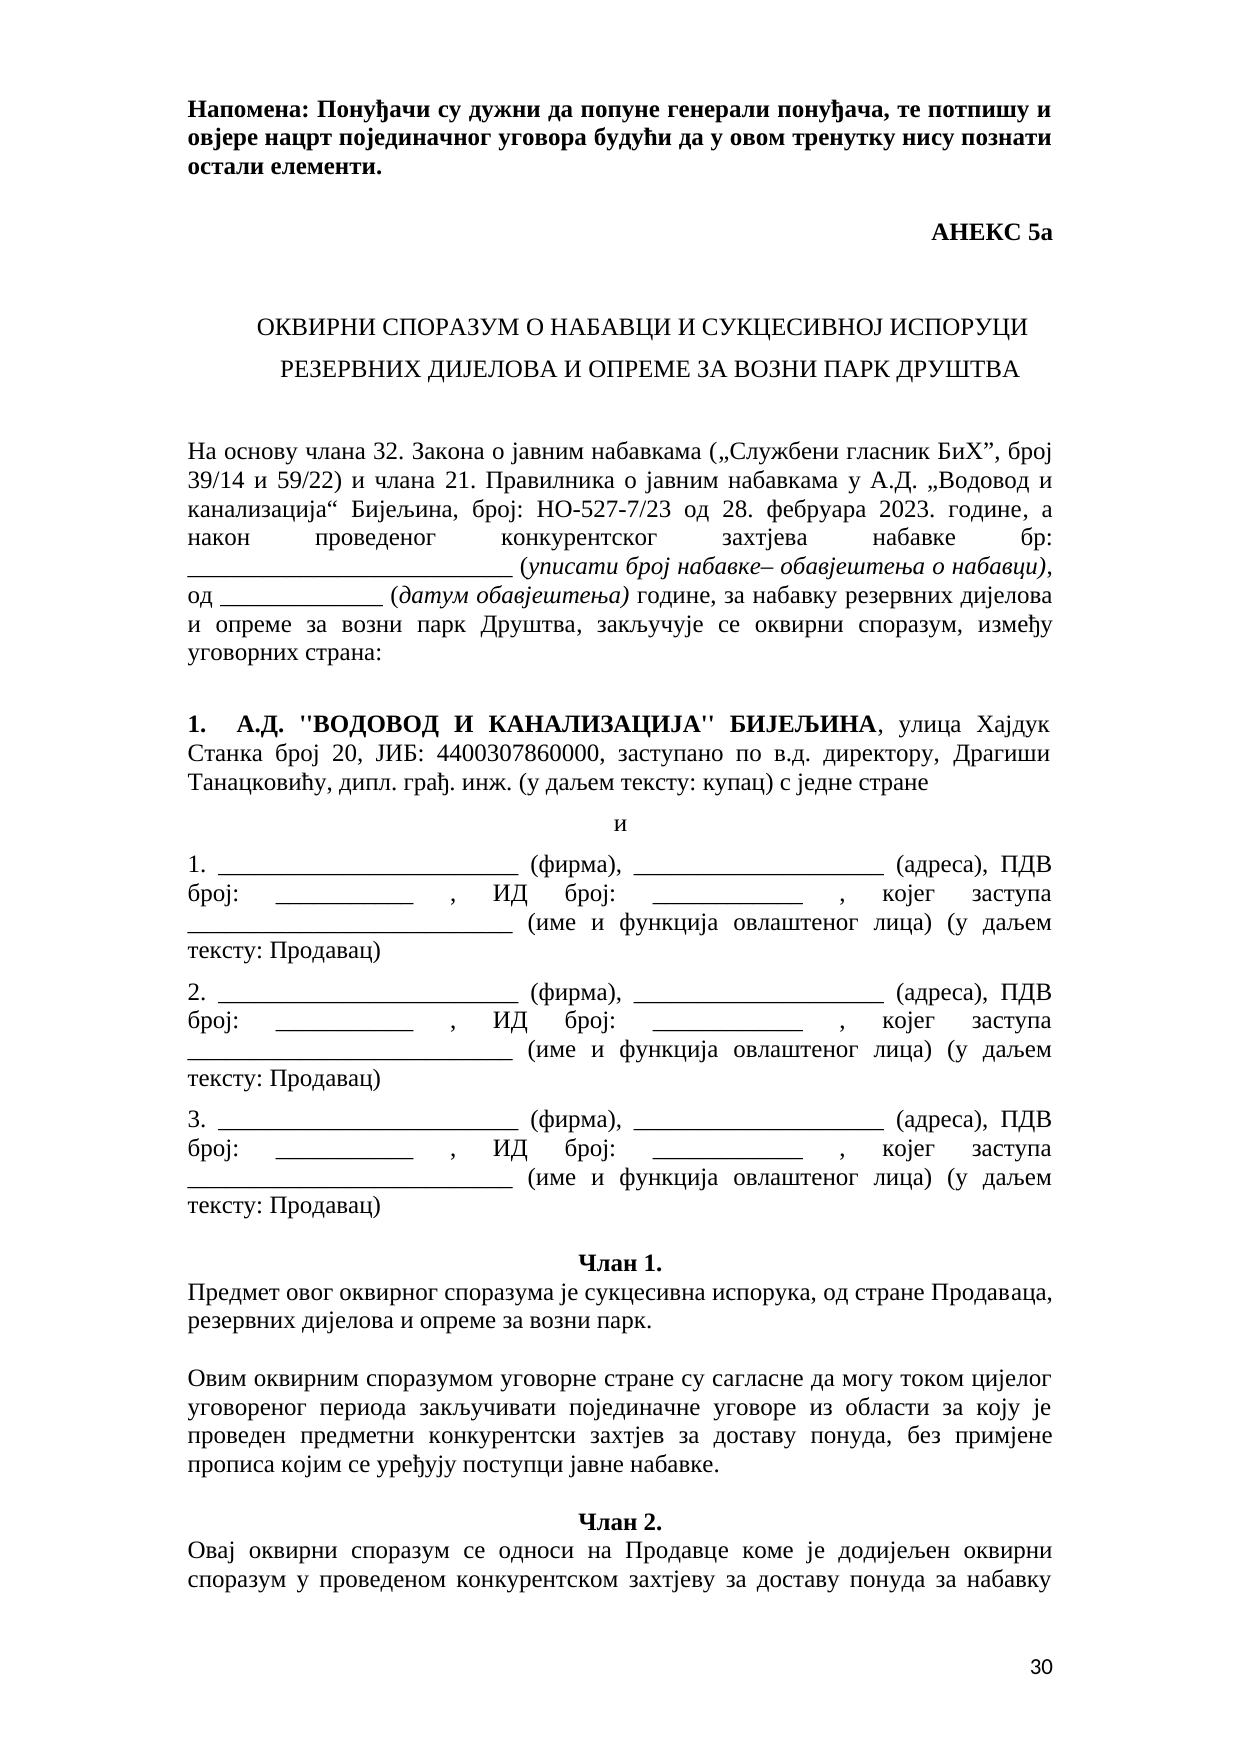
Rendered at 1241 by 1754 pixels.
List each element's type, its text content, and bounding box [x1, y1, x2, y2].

text Предмет овог оквирног споразума је сукцесивна испорука, од стране Продаваца, резервних дијелова и опреме за возни парк. [187, 1277, 1053, 1334]
subtitle АНЕКС 5а [187, 217, 1053, 246]
text и [187, 808, 1053, 837]
text 1. ________________________ (фирма), ____________________ (адреса), ПДВ број: ___________ , ИД број: ____________ , којег заступа __________________________ (име и функција овлаштеног лица) (у даљем тексту: Продавац) [187, 849, 1053, 964]
text Напомена: Понуђачи су дужни да попуне генерали понуђача, те потпишу и овјере нацрт појединачног уговора будући да у овом тренутку нису познати остали елементи. [187, 94, 1053, 180]
text 3. ________________________ (фирма), ____________________ (адреса), ПДВ број: ___________ , ИД број: ____________ , којег заступа __________________________ (име и функција овлаштеног лица) (у даљем тексту: Продавац) [187, 1104, 1053, 1219]
text 1. А.Д. ''ВОДОВОД И КАНАЛИЗАЦИЈА'' БИЈЕЉИНА, улица Хајдук Станка број 20, ЈИБ: 4400307860000, заступано по в.д. директору, Драгиши Танацковићу, дипл. грађ. инж. (у даљем тексту: купац) с једне стране [187, 709, 1050, 796]
text Овим оквирним споразумом уговорне стране су сагласне да могу током цијелог уговореног периода закључивати појединачне уговоре из области за коју је проведен предметни конкурентски захтјев за доставу понуда, без примјене прописа којим се уређују поступци јавне набавке. [187, 1363, 1053, 1478]
text Члан 2. [187, 1507, 1053, 1536]
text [187, 1536, 1053, 1593]
text На основу члана 32. Закона о јавним набавкама („Службени гласник БиХ”, број 39/14 и 59/22) и члана 21. Правилника о јавним набавкама у А.Д. „Водовод и канализација“ Бијељина, број: НО-527-7/23 од 28. фебруара 2023. године, а након проведеног конкурентског захтјева набавке бр: __________________________ (уписати број набавке– обавјештења о набавци), од _____________ (датум обавјештења) године, за набавку резервних дијелова и опреме за возни парк Друштва, закључује се оквирни споразум, између уговорних страна: [187, 436, 1053, 666]
text 2. ________________________ (фирма), ____________________ (адреса), ПДВ број: ___________ , ИД број: ____________ , којег заступа __________________________ (име и функција овлаштеног лица) (у даљем тексту: Продавац) [187, 977, 1053, 1092]
text Члан 1. [187, 1248, 1053, 1277]
subtitle ОКВИРНИ СПОРАЗУМ О НАБАВЦИ И СУКЦЕСИВНОЈ ИСПОРУЦИ [232, 312, 1053, 341]
text РЕЗЕРВНИХ ДИЈЕЛОВА И ОПРЕМЕ ЗА ВОЗНИ ПАРК ДРУШТВА [187, 354, 1053, 382]
